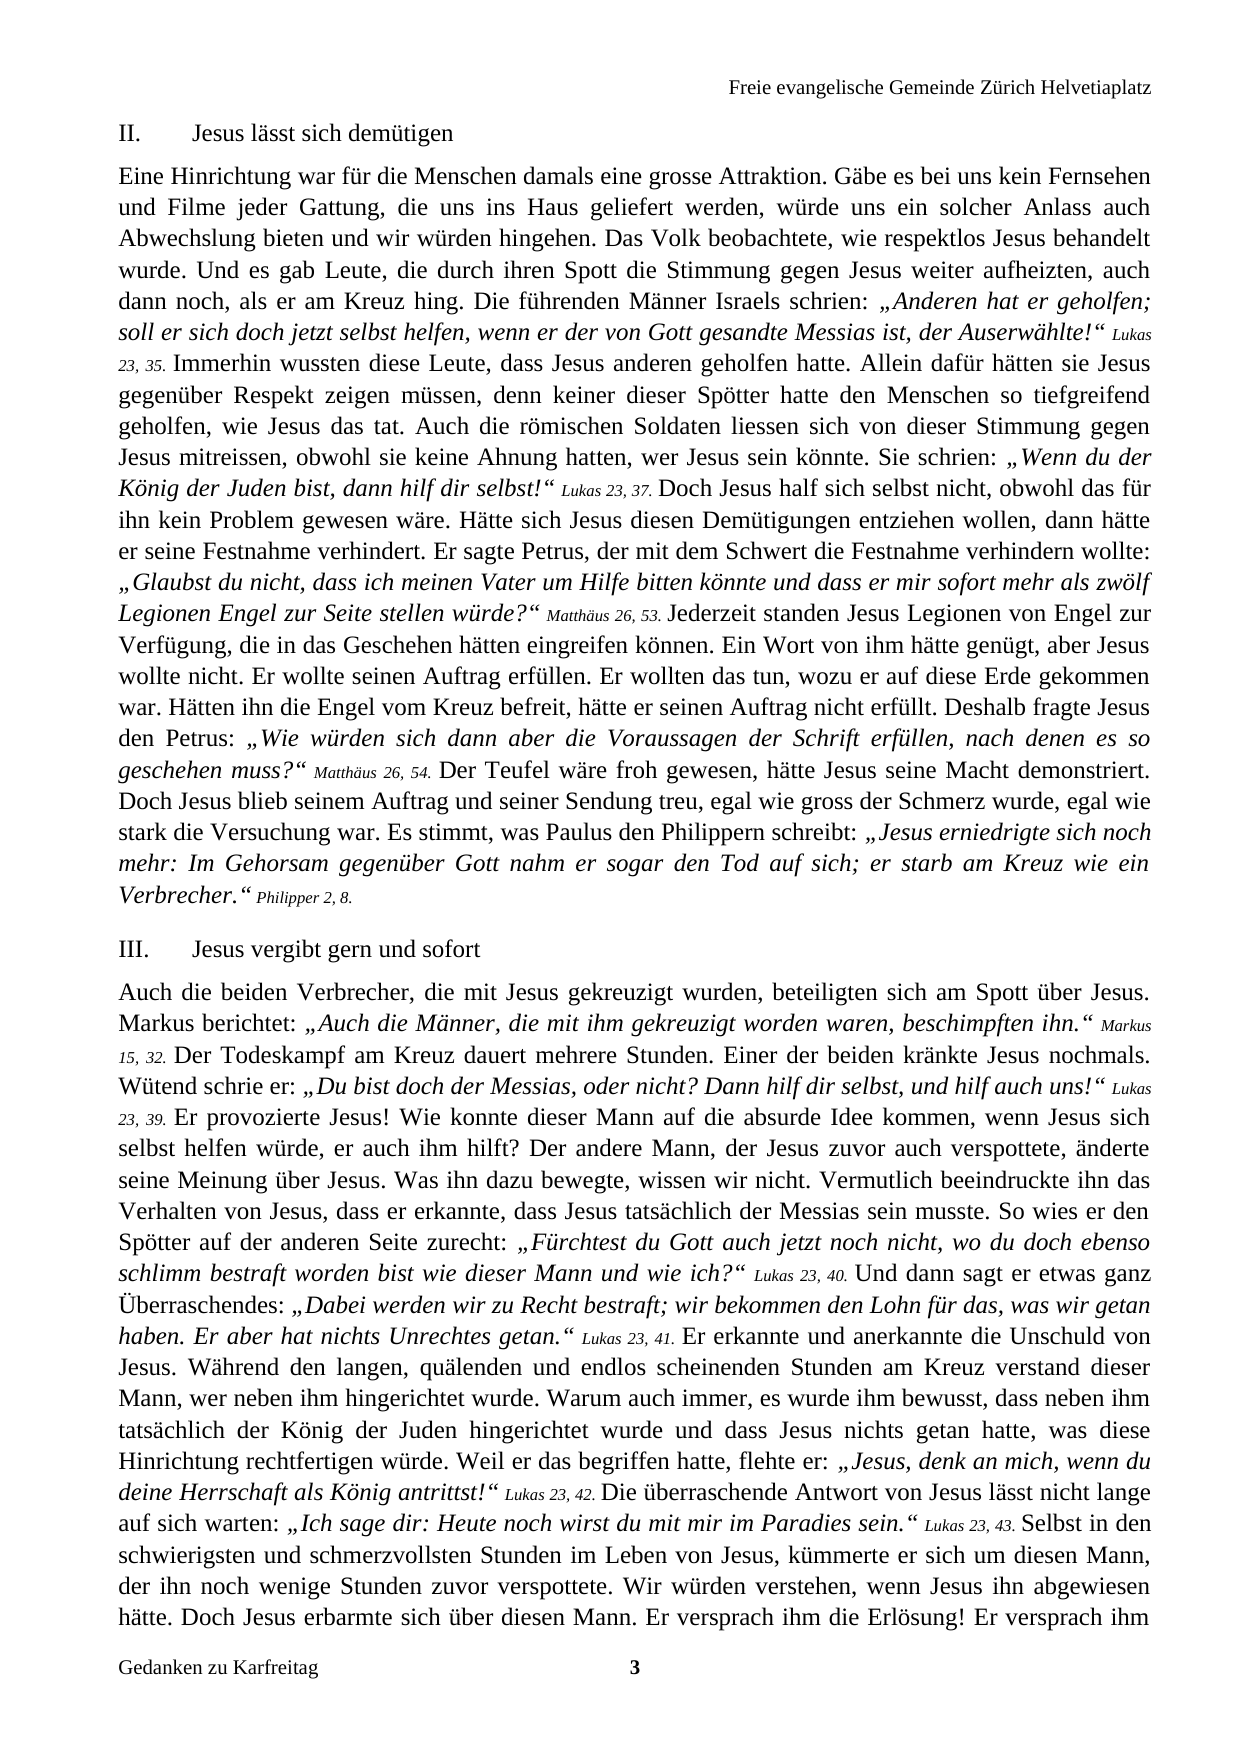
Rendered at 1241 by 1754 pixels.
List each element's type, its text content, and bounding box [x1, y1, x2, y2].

subtitle Jesus lässt sich demütigen [118, 118, 1152, 147]
text Eine Hinrichtung war für die Menschen damals eine grosse Attraktion. Gäbe es bei uns kein Fernsehen und Filme jeder Gattung, die uns ins Haus geliefert werden, würde uns ein solcher Anlass auch Abwechslung bieten und wir würden hingehen. Das Volk beobachtete, wie respektlos Jesus behandelt wurde. Und es gab Leute, die durch ihren Spott die Stimmung gegen Jesus weiter aufheizten, auch dann noch, als er am Kreuz hing. Die führenden Männer Israels schrien: „Anderen hat er geholfen; soll er sich doch jetzt selbst helfen, wenn er der von Gott gesandte Messias ist, der Auserwählte!“ Lukas 23, 35. Immerhin wussten diese Leute, dass Jesus anderen geholfen hatte. Allein dafür hätten sie Jesus gegenüber Respekt zeigen müssen, denn keiner dieser Spötter hatte den Menschen so tiefgreifend geholfen, wie Jesus das tat. Auch die römischen Soldaten liessen sich von dieser Stimmung gegen Jesus mitreissen, obwohl sie keine Ahnung hatten, wer Jesus sein könnte. Sie schrien: „Wenn du der König der Juden bist, dann hilf dir selbst!“ Lukas 23, 37. Doch Jesus half sich selbst nicht, obwohl das für ihn kein Problem gewesen wäre. Hätte sich Jesus diesen Demütigungen entziehen wollen, dann hätte er seine Festnahme verhindert. Er sagte Petrus, der mit dem Schwert die Festnahme verhindern wollte: „Glaubst du nicht, dass ich meinen Vater um Hilfe bitten könnte und dass er mir sofort mehr als zwölf Legionen Engel zur Seite stellen würde?“ Matthäus 26, 53. Jederzeit standen Jesus Legionen von Engel zur Verfügung, die in das Geschehen hätten eingreifen können. Ein Wort von ihm hätte genügt, aber Jesus wollte nicht. Er wollte seinen Auftrag erfüllen. Er wollten das tun, wozu er auf diese Erde gekommen war. Hätten ihn die Engel vom Kreuz befreit, hätte er seinen Auftrag nicht erfüllt. Deshalb fragte Jesus den Petrus: „Wie würden sich dann aber die Voraussagen der Schrift erfüllen, nach denen es so geschehen muss?“ Matthäus 26, 54. Der Teufel wäre froh gewesen, hätte Jesus seine Macht demonstriert. Doch Jesus blieb seinem Auftrag und seiner Sendung treu, egal wie gross der Schmerz wurde, egal wie stark die Versuchung war. Es stimmt, was Paulus den Philippern schreibt: „Jesus erniedrigte sich noch mehr: Im Gehorsam gegenüber Gott nahm er sogar den Tod auf sich; er starb am Kreuz wie ein Verbrecher.“ Philipper 2, 8. [118, 159, 1152, 909]
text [118, 976, 1152, 1632]
subtitle Jesus vergibt gern und sofort [118, 934, 1152, 963]
